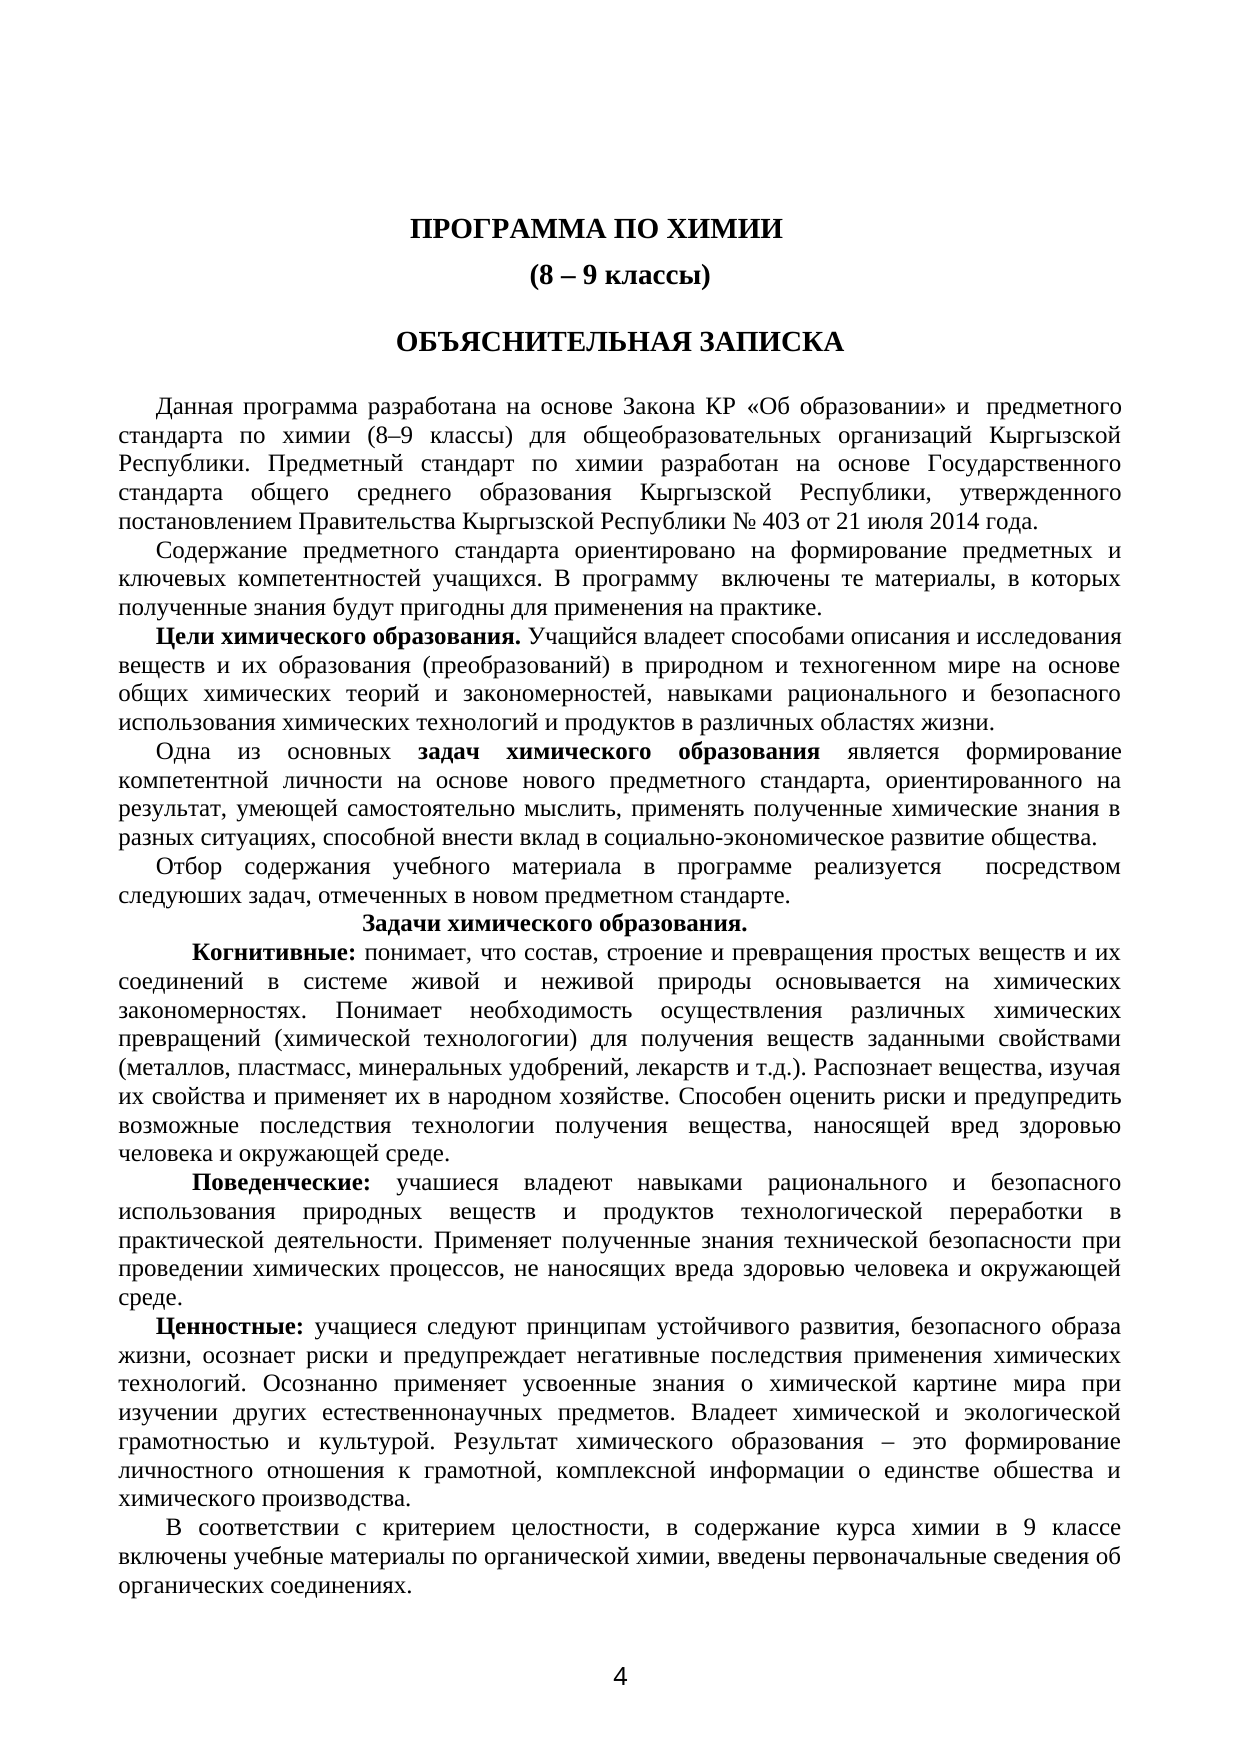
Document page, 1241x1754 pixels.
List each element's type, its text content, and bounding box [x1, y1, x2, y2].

text Данная программа разработана на основе Закона КР «Об образовании» и предметного стандарта по химии (8–9 классы) для общеобразовательных организаций Кыргызской Республики. Предметный стандарт по химии разработан на основе Государственного стандарта общего среднего образования Кыргызской Республики, утвержденного постановлением Правительства Кыргызской Республики № 403 от 21 июля 2014 года. [118, 391, 1122, 535]
text ПРОГРАММА ПО ХИМИИ [118, 211, 1122, 244]
text ОБЪЯСНИТЕЛЬНАЯ ЗАПИСКА [118, 324, 1122, 357]
subtitle Цели химического образования. Учащийся владеет способами описания и исследования веществ и их образования (преобразований) в природном и техногенном мире на основе общих химических теорий и закономерностей, навыками рационального и безопасного использования химических технологий и продуктов в различных областях жизни. [118, 621, 1122, 736]
subtitle Одна из основных задач химического образования является формирование компетентной личности на основе нового предметного стандарта, ориентированного на результат, умеющей самостоятельно мыслить, применять полученные химические знания в разных ситуациях, способной внести вклад в социально-экономическое развитие общества. [118, 736, 1122, 851]
text Поведенческие: учашиеся владеют навыками рационального и безопасного использования природных веществ и продуктов технологической переработки в практической деятельности. Применяет полученные знания технической безопасности при проведении химических процессов, не наносящих вреда здоровью человека и окружающей среде. [118, 1167, 1122, 1311]
text (8 – 9 классы) [118, 257, 1122, 290]
text Ценностные: учащиеся следуют принципам устойчивого развития, безопасного образа жизни, осознает риски и предупреждает негативные последствия применения химических технологий. Осознанно применяет усвоенные знания о химической картине мира при изучении других естественнонаучных предметов. Владеет химической и экологической грамотностью и культурой. Результат химического образования – это формирование личностного отношения к грамотной, комплексной информации о единстве обшества и химического производства. [118, 1311, 1122, 1512]
text Задачи химического образования. [118, 908, 1122, 937]
text В соответствии с критерием целостности, в содержание курса химии в 9 классе включены учебные материалы по органической химии, введены первоначальные сведения об органических соединениях. [118, 1512, 1122, 1598]
text Когнитивные: понимает, что состав, строение и превращения простых веществ и их соединений в системе живой и неживой природы основывается на химических закономерностях. Понимает необходимость осуществления различных химических превращений (химической технологогии) для получения веществ заданными свойствами (металлов, пластмасс, минеральных удобрений, лекарств и т.д.). Распознает вещества, изучая их свойства и применяет их в народном хозяйстве. Способен оценить риски и предупредить возможные последствия технологии получения вещества, наносящей вред здоровью человека и окружающей среде. [118, 937, 1122, 1167]
subtitle Отбор содержания учебного материала в программе реализуется посредством следуюших задач, отмеченных в новом предметном стандарте. [118, 851, 1122, 908]
subtitle Содержание предметного стандарта ориентировано на формирование предметных и ключевых компетентностей учащихся. В программу включены те материалы, в которых полученные знания будут пригодны для применения на практике. [118, 535, 1122, 621]
